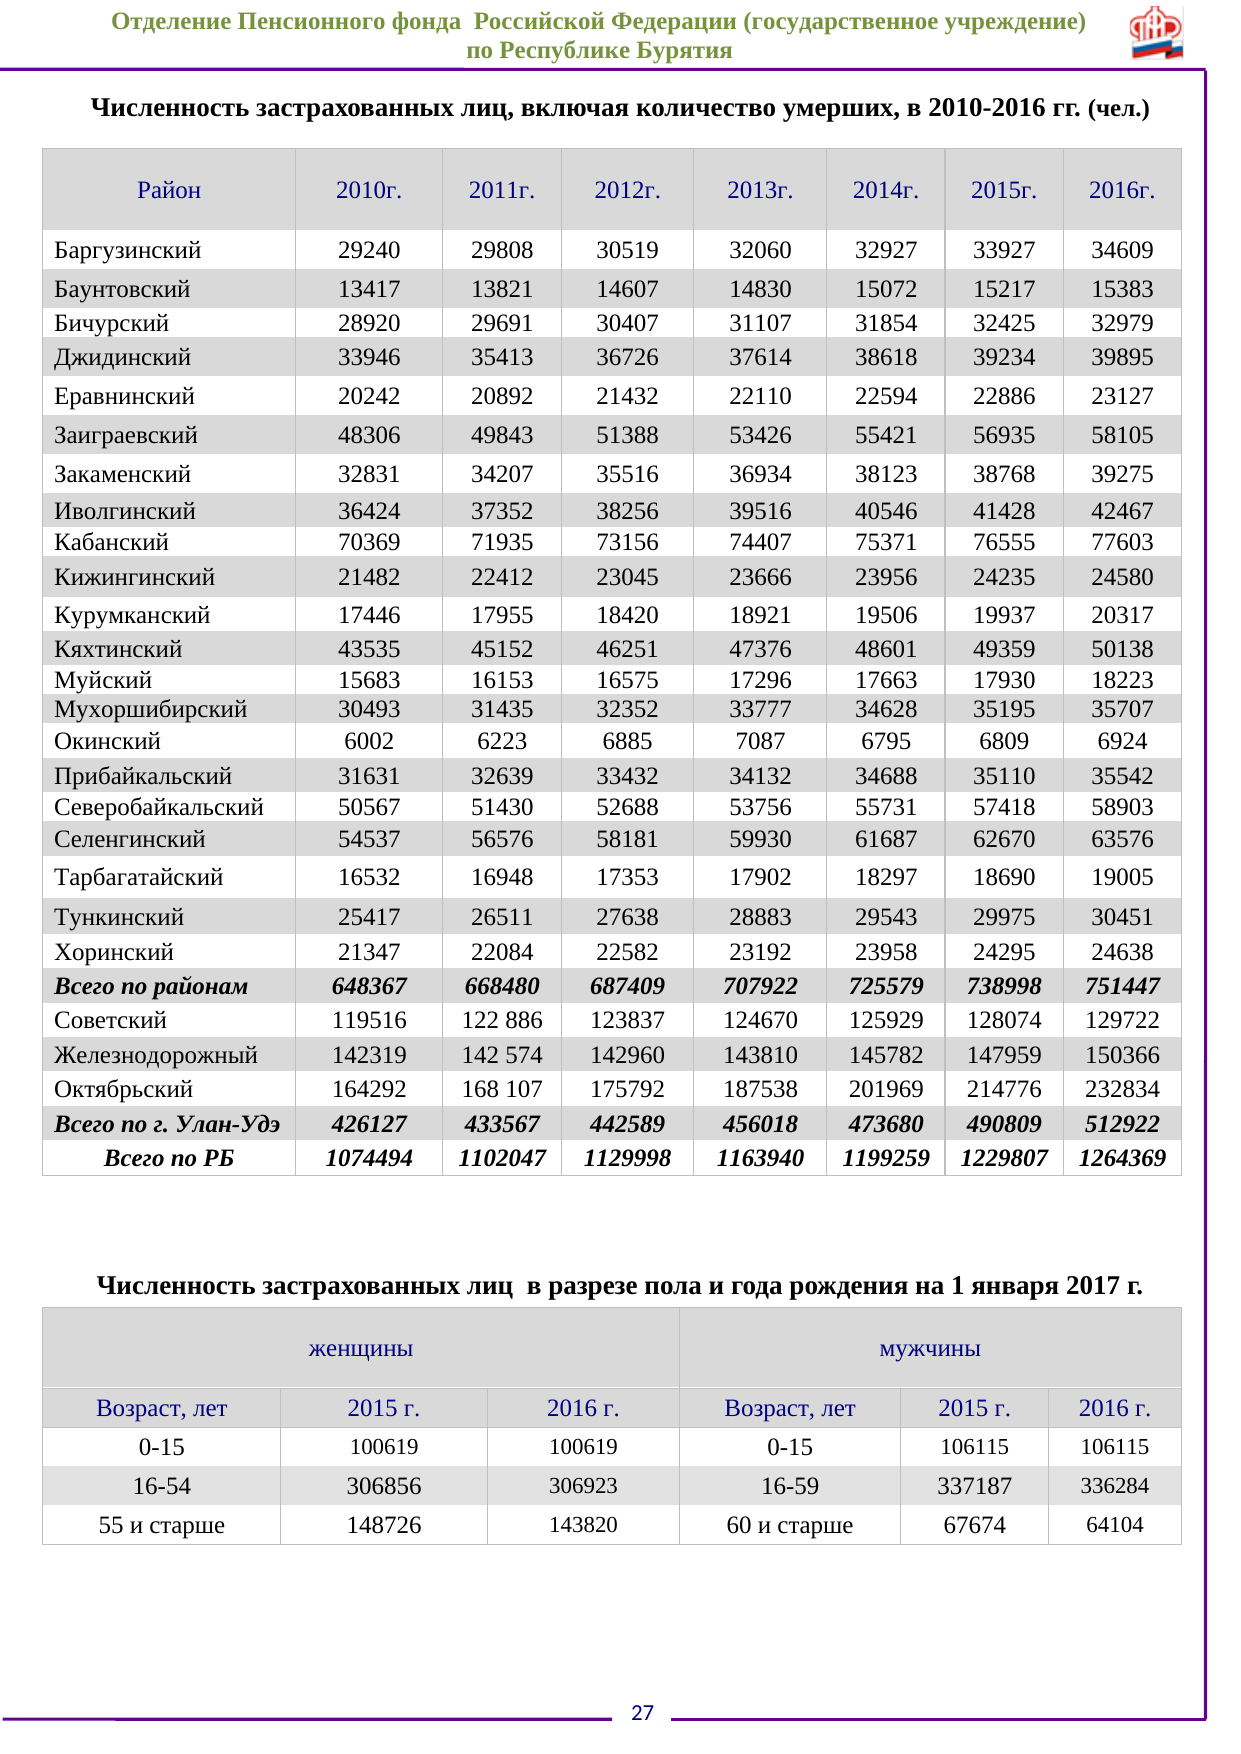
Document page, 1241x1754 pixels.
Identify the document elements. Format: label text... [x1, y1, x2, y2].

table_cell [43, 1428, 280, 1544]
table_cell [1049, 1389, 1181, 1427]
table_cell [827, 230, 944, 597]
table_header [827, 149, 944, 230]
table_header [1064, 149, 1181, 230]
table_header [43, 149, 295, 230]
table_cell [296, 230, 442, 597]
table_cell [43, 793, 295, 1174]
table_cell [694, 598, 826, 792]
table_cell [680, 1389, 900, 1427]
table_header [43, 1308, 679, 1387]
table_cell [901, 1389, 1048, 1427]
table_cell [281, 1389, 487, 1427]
subtitle Численность застрахованных лиц в разрезе пола и года рождения на 1 января 2017 г. [44, 1269, 1196, 1300]
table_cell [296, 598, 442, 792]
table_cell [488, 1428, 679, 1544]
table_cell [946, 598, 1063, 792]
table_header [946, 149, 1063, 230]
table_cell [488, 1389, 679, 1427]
picture [1129, 6, 1185, 61]
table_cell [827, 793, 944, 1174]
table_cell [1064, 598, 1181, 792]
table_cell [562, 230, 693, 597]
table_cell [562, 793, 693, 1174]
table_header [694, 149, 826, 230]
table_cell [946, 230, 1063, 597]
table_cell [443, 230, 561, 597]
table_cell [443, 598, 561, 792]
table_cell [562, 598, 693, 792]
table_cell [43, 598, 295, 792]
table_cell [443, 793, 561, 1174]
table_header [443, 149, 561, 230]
text Численность застрахованных лиц, включая количество умерших, в 2010-2016 гг. (чел.) [44, 91, 1196, 123]
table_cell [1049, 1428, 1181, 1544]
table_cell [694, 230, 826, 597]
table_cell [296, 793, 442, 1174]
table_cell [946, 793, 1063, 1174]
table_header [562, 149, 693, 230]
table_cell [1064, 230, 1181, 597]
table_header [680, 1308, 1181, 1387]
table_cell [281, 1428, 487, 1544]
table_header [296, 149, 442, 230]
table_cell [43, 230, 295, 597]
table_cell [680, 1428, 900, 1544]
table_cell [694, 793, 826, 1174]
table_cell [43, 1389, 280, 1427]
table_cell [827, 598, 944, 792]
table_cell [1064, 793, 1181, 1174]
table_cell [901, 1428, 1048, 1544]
